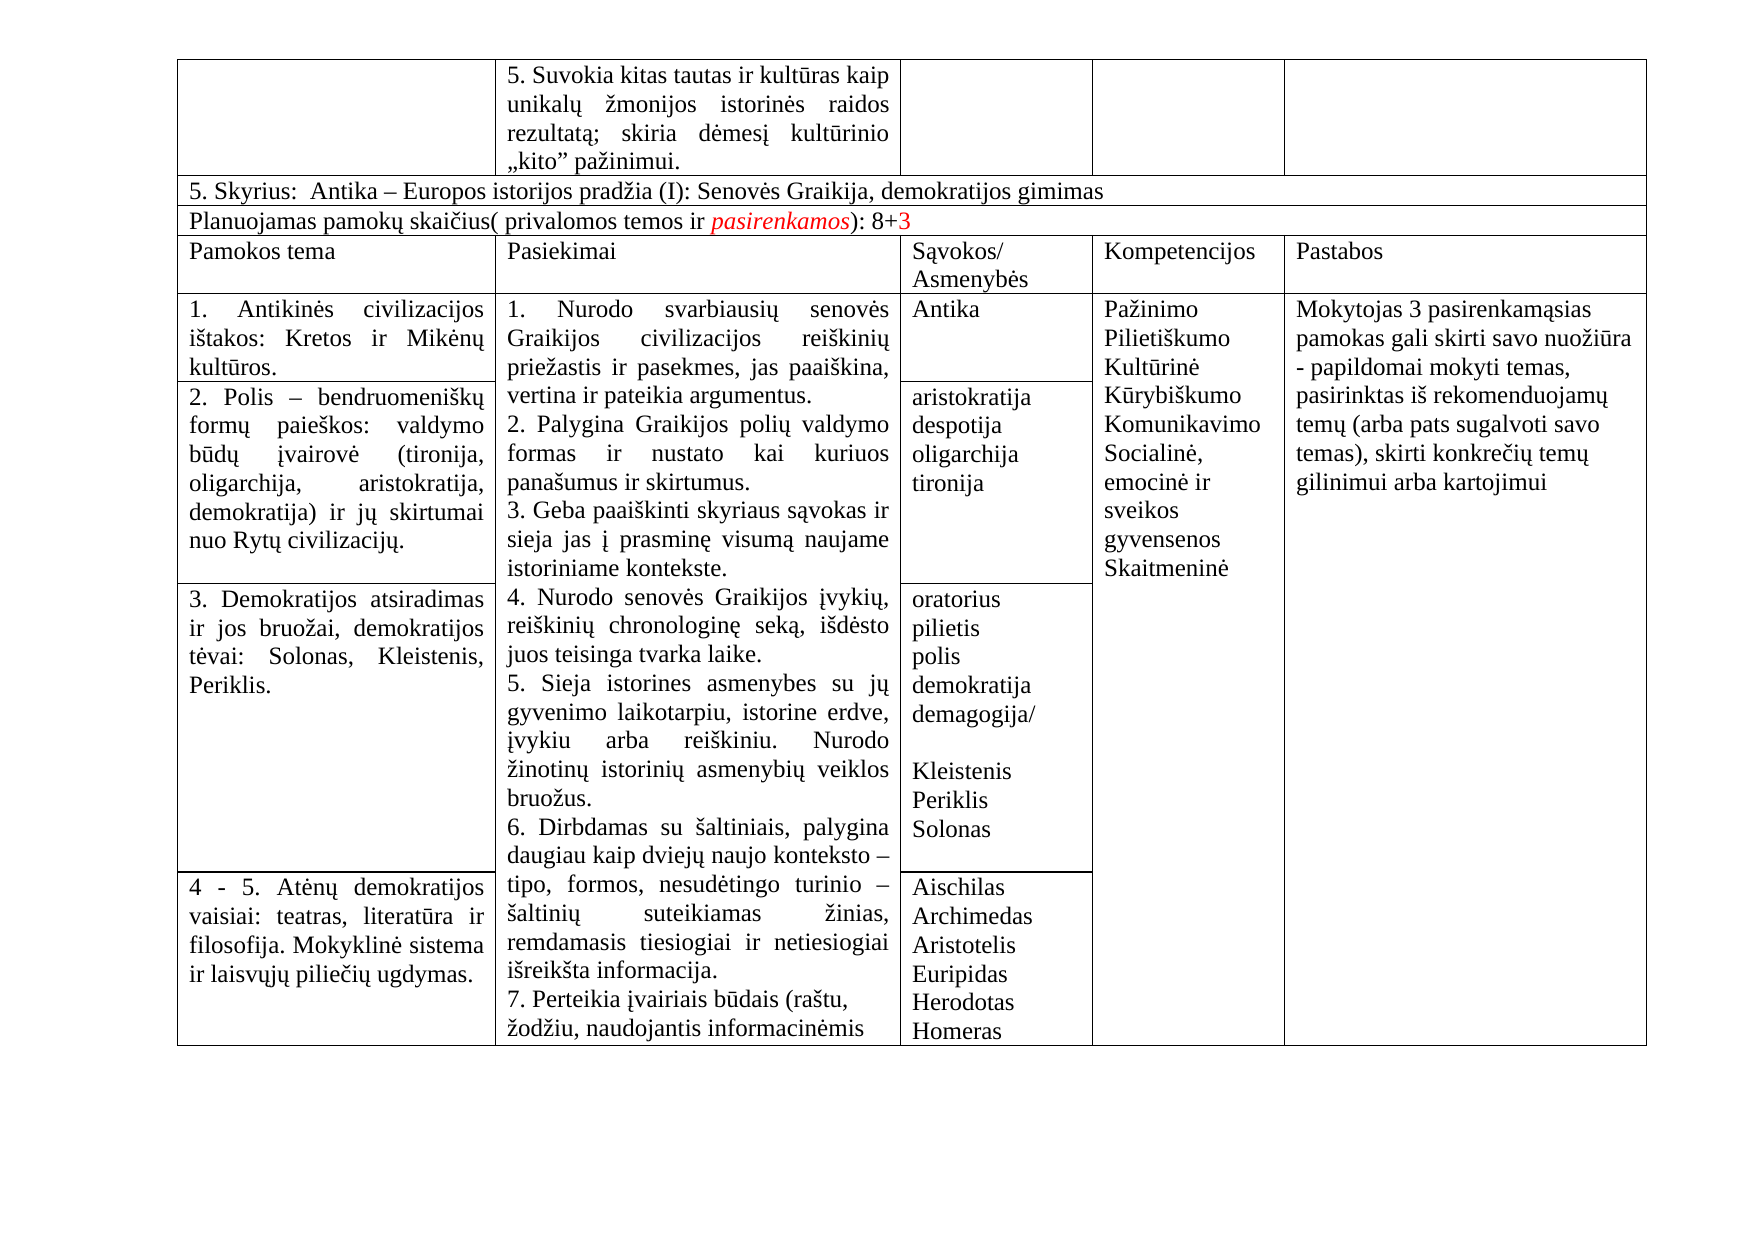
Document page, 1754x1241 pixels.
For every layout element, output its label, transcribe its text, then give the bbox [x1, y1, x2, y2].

table_cell Pamokos tema [178, 236, 495, 293]
table_cell Planuojamas pamokų skaičius( privalomos temos ir pasirenkamos): 8+3 [178, 206, 1646, 235]
table_cell aristokratija despotija oligarchija tironija [901, 382, 1092, 583]
table_cell Pastabos [1285, 236, 1646, 293]
table_cell Sąvokos/ Asmenybės [901, 236, 1092, 293]
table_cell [901, 60, 1092, 175]
table_cell Pasiekimai [496, 236, 900, 293]
table_cell oratorius pilietis polis demokratija demagogija/ Kleistenis Periklis Solonas [901, 584, 1092, 871]
table_cell Kompetencijos [1093, 236, 1284, 293]
table_cell Mokytojas 3 pasirenkamąsias pamokas gali skirti savo nuožiūra - papildomai mokyti temas, pasirinktas iš rekomenduojamų temų (arba pats sugalvoti savo temas), skirti konkrečių temų gilinimui arba kartojimui [1285, 294, 1646, 1045]
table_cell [901, 873, 1092, 1045]
table_cell 2. Polis – bendruomeniškų formų paieškos: valdymo būdų įvairovė (tironija, oligarchija, aristokratija, demokratija) ir jų skirtumai nuo Rytų civilizacijų. [178, 382, 495, 583]
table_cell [496, 60, 900, 175]
table_cell 1. Antikinės civilizacijos ištakos: Kretos ir Mikėnų kultūros. [178, 294, 495, 381]
table_cell 1. Nurodo svarbiausių senovės Graikijos civilizacijos reiškinių priežastis ir pasekmes, jas paaiškina, vertina ir pateikia argumentus. 2. Palygina Graikijos polių valdymo formas ir nustato kai kuriuos panašumus ir skirtumus. 3. Geba paaiškinti skyriaus sąvokas ir sieja jas į prasminę visumą naujame istoriniame kontekste. 4. Nurodo senovės Graikijos įvykių, reiškinių chronologinę seką, išdėsto juos teisinga tvarka laike. 5. Sieja istorines asmenybes su jų gyvenimo laikotarpiu, istorine erdve, įvykiu arba reiškiniu. Nurodo žinotinų istorinių asmenybių veiklos bruožus. 6. Dirbdamas su šaltiniais, palygina daugiau kaip dviejų naujo konteksto – tipo, formos, nesudėtingo turinio – šaltinių suteikiamas žinias, remdamasis tiesiogiai ir netiesiogiai išreikšta informacija. 7. Perteikia įvairiais būdais (raštu, žodžiu, naudojantis informacinėmis technologijomis) supratimą apie istorijos įvykius ir reiškinius, savo nuomonę pagrindžia argumentais. 8. Puoselėja ir reflektuoja visuomenės gyvenime praeityje susiformavusias, o šiandienos gyvenime tokias svarbias vertybes, kaip demokratija, bendruomeniškumas, valstybingumas ir kt. Aptaria demokratinės visuomenės puoselėjimo svarbą ir iššūkius. [496, 294, 900, 1045]
table_cell 3. Demokratijos atsiradimas ir jos bruožai, demokratijos tėvai: Solonas, Kleistenis, Periklis. [178, 584, 495, 871]
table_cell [178, 873, 495, 1045]
table_cell 5. Skyrius: Antika – Europos istorijos pradžia (I): Senovės Graikija, demokratijos gimimas [178, 176, 1646, 205]
table_cell Antika [901, 294, 1092, 381]
table_cell Pažinimo Pilietiškumo Kultūrinė Kūrybiškumo Komunikavimo Socialinė, emocinė ir sveikos gyvensenos Skaitmeninė [1093, 294, 1284, 1045]
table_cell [1093, 60, 1284, 175]
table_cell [1285, 60, 1646, 175]
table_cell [178, 60, 495, 175]
